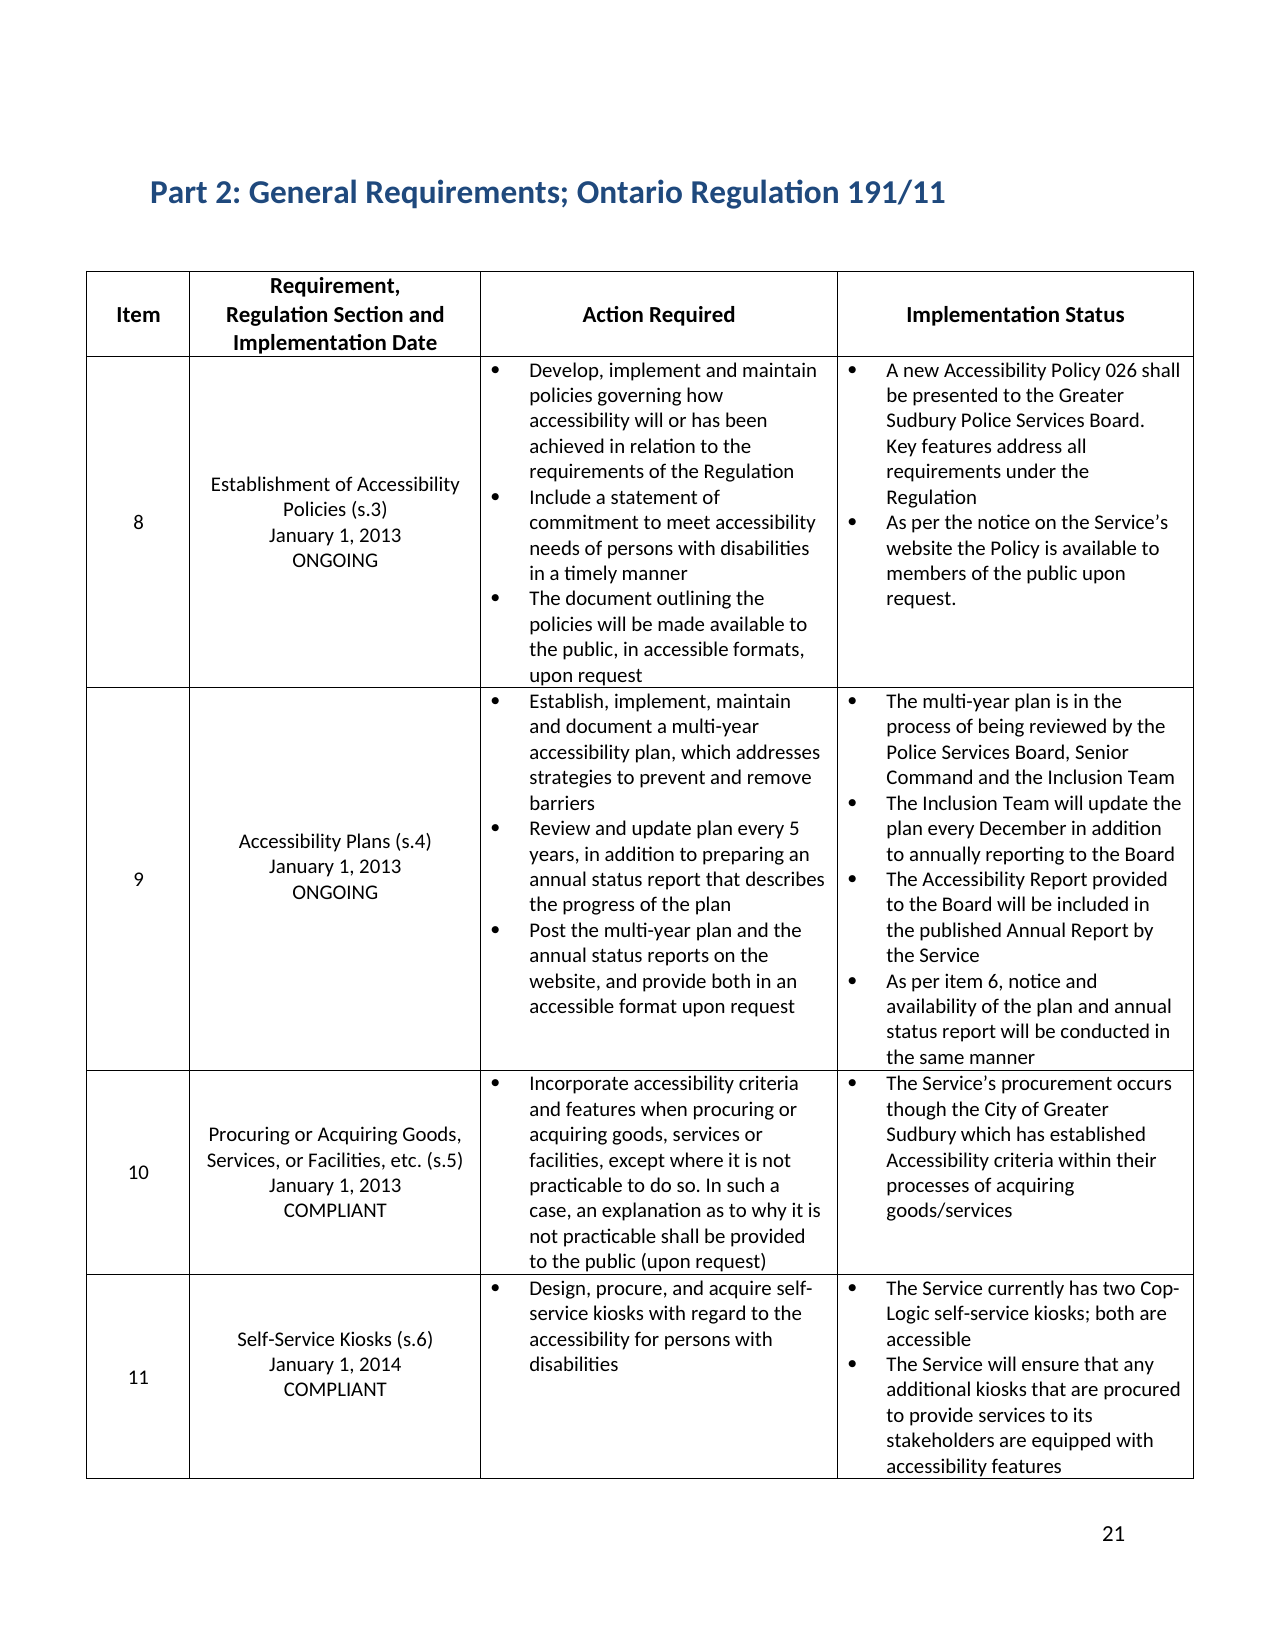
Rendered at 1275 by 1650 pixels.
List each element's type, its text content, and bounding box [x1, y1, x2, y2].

table_cell Procuring or Acquiring Goods, Services, or Facilities, etc. (s.5) January 1, 2013 COMPLIANT [190, 1071, 480, 1274]
table_cell Establishment of Accessibility Policies (s.3) January 1, 2013 ONGOING [190, 357, 480, 687]
table_cell 9 [87, 688, 189, 1069]
table_cell Accessibility Plans (s.4) January 1, 2013 ONGOING [190, 688, 480, 1069]
table_cell Establish, implement, maintain and document a multi-year accessibility plan, which addresses strategies to prevent and remove barriers Review and update plan every 5 years, in addition to preparing an annual status report that describes the progress of the plan Post the multi-year plan and the annual status reports on the website, and provide both in an accessible format upon request [481, 688, 837, 1069]
table_cell The Service’s procurement occurs though the City of Greater Sudbury which has established Accessibility criteria within their processes of acquiring goods/services [838, 1071, 1193, 1274]
table_cell 10 [87, 1071, 189, 1274]
table_cell Design, procure, and acquire self-service kiosks with regard to the accessibility for persons with disabilities [481, 1275, 837, 1478]
table_header Item [87, 272, 189, 356]
table_cell The multi-year plan is in the process of being reviewed by the Police Services Board, Senior Command and the Inclusion Team The Inclusion Team will update the plan every December in addition to annually reporting to the Board The Accessibility Report provided to the Board will be included in the published Annual Report by the Service As per item 6, notice and availability of the plan and annual status report will be conducted in the same manner [838, 688, 1193, 1069]
table_cell 11 [87, 1275, 189, 1478]
table_header Action Required [481, 272, 837, 356]
table_cell Self-Service Kiosks (s.6) January 1, 2014 COMPLIANT [190, 1275, 480, 1478]
table_cell Develop, implement and maintain policies governing how accessibility will or has been achieved in relation to the requirements of the Regulation Include a statement of commitment to meet accessibility needs of persons with disabilities in a timely manner The document outlining the policies will be made available to the public, in accessible formats, upon request [481, 357, 837, 687]
table_cell The Service currently has two Cop-Logic self-service kiosks; both are accessible The Service will ensure that any additional kiosks that are procured to provide services to its stakeholders are equipped with accessibility features [838, 1275, 1193, 1478]
table_cell Incorporate accessibility criteria and features when procuring or acquiring goods, services or facilities, except where it is not practicable to do so. In such a case, an explanation as to why it is not practicable shall be provided to the public (upon request) [481, 1071, 837, 1274]
table_cell A new Accessibility Policy 026 shall be presented to the Greater Sudbury Police Services Board. Key features address all requirements under the Regulation As per the notice on the Service’s website the Policy is available to members of the public upon request. [838, 357, 1193, 687]
table_header Requirement, Regulation Section and Implementation Date [190, 272, 480, 356]
subtitle Part 2: General Requirements; Ontario Regulation 191/11 [150, 171, 1125, 212]
table_header Implementation Status [838, 272, 1193, 356]
table_cell 8 [87, 357, 189, 687]
